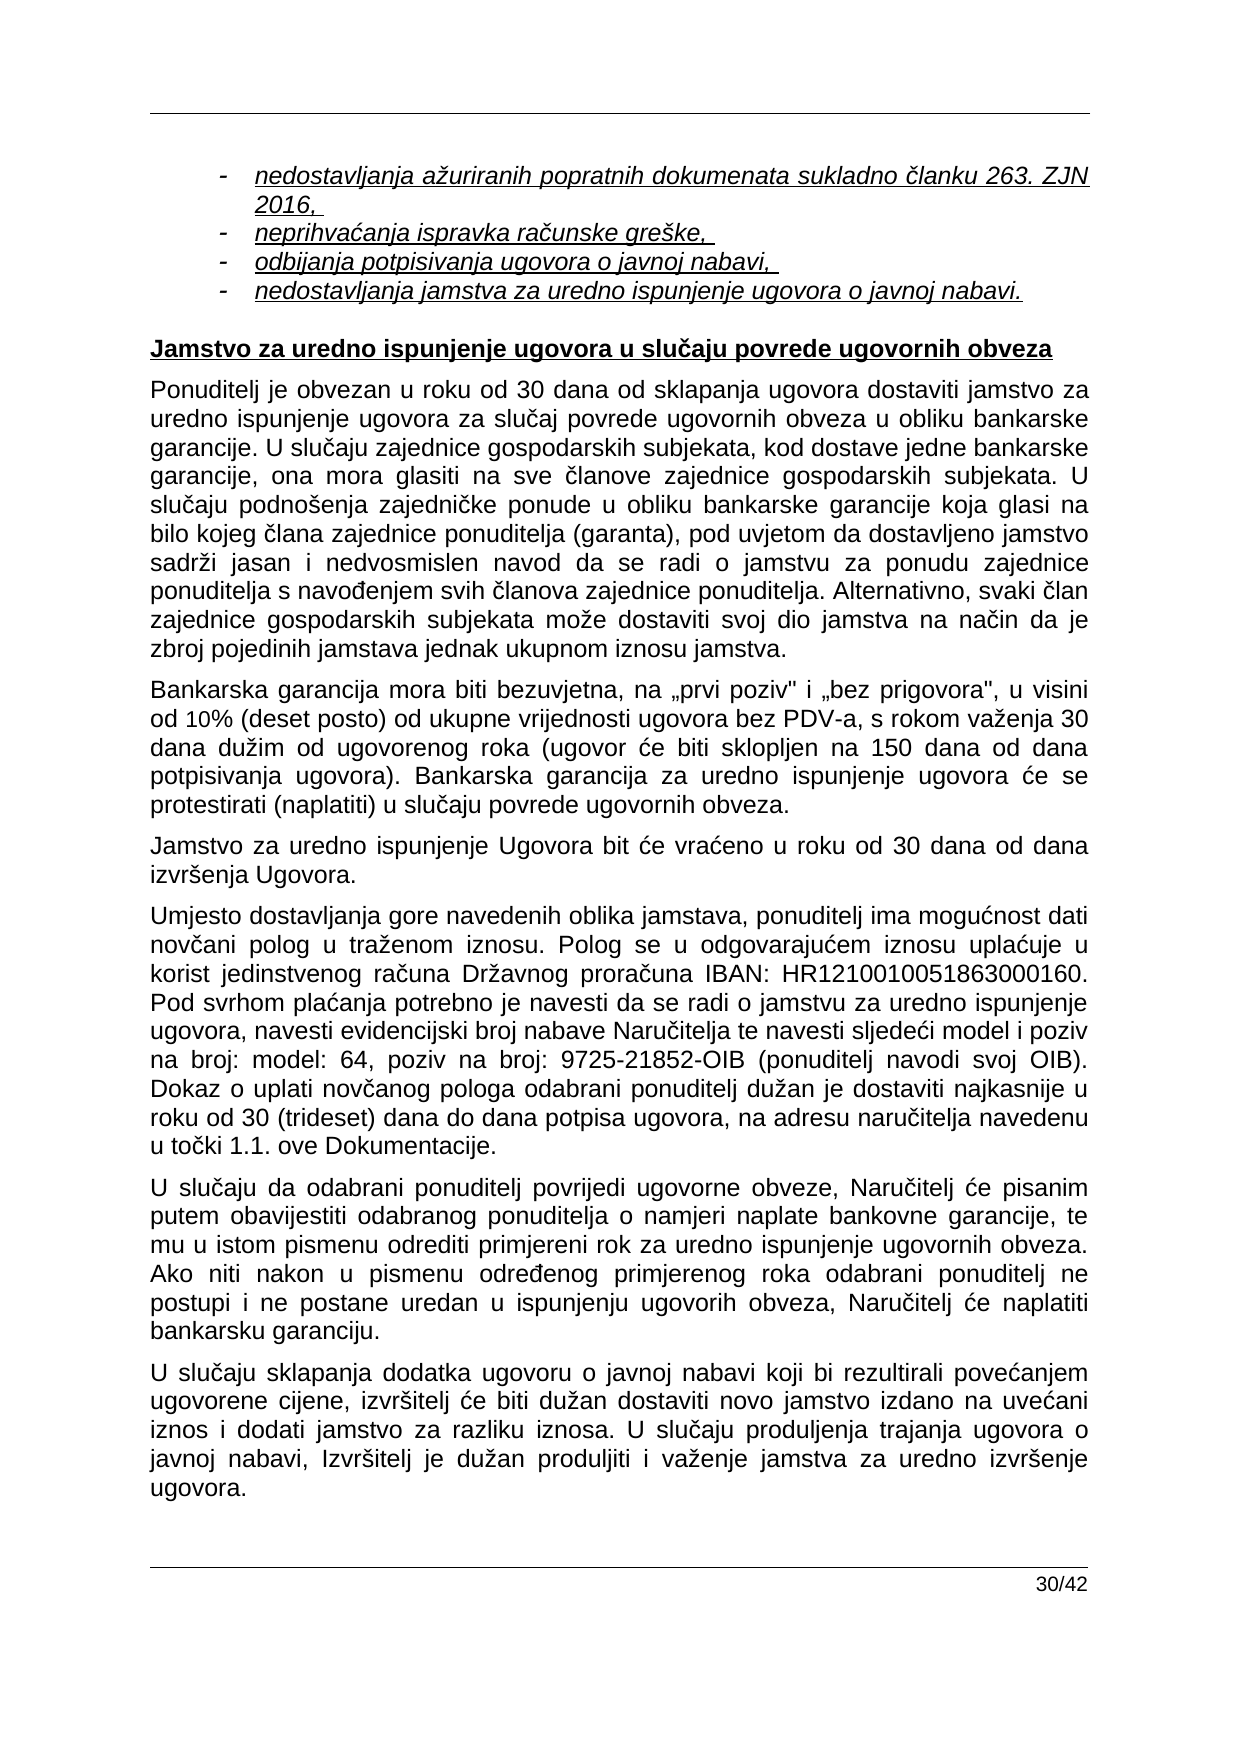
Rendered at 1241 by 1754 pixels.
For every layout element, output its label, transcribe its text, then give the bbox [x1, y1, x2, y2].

text Umjesto dostavljanja gore navedenih oblika jamstava, ponuditelj ima mogućnost dati novčani polog u traženom iznosu. Polog se u odgovarajućem iznosu uplaćuje u korist jedinstvenog računa Državnog proračuna IBAN: HR1210010051863000160. Pod svrhom plaćanja potrebno je navesti da se radi o jamstvu za uredno ispunjenje ugovora, navesti evidencijski broj nabave Naručitelja te navesti sljedeći model i poziv na broj: model: 64, poziv na broj: 9725-21852-OIB (ponuditelj navodi svoj OIB). Dokaz o uplati novčanog pologa odabrani ponuditelj dužan je dostaviti najkasnije u roku od 30 (trideset) dana do dana potpisa ugovora, na adresu naručitelja navedenu u točki 1.1. ove Dokumentacije. [150, 901, 1090, 1160]
text Jamstvo za uredno ispunjenje Ugovora bit će vraćeno u roku od 30 dana od dana izvršenja Ugovora. [150, 831, 1090, 889]
text Ponuditelj je obvezan u roku od 30 dana od sklapanja ugovora dostaviti jamstvo za uredno ispunjenje ugovora za slučaj povrede ugovornih obveza u obliku bankarske garancije. U slučaju zajednice gospodarskih subjekata, kod dostave jedne bankarske garancije, ona mora glasiti na sve članove zajednice gospodarskih subjekata. U slučaju podnošenja zajedničke ponude u obliku bankarske garancije koja glasi na bilo kojeg člana zajednice ponuditelja (garanta), pod uvjetom da dostavljeno jamstvo sadrži jasan i nedvosmislen navod da se radi o jamstvu za ponudu zajednice ponuditelja s navođenjem svih članova zajednice ponuditelja. Alternativno, svaki član zajednice gospodarskih subjekata može dostaviti svoj dio jamstva na način da je zbroj pojedinih jamstava jednak ukupnom iznosu jamstva. [150, 375, 1090, 662]
list nedostavljanja jamstva za uredno ispunjenje ugovora o javnoj nabavi. [217, 276, 1090, 305]
text U slučaju sklapanja dodatka ugovoru o javnoj nabavi koji bi rezultirali povećanjem ugovorene cijene, izvršitelj će biti dužan dostaviti novo jamstvo izdano na uvećani iznos i dodati jamstvo za razliku iznosa. U slučaju produljenja trajanja ugovora o javnoj nabavi, Izvršitelj je dužan produljiti i važenje jamstva za uredno izvršenje ugovora. [150, 1357, 1090, 1501]
list nedostavljanja ažuriranih popratnih dokumenata sukladno članku 263. ZJN 2016, [217, 161, 1090, 218]
list odbijanja potpisivanja ugovora o javnoj nabavi, [217, 247, 1090, 276]
text U slučaju da odabrani ponuditelj povrijedi ugovorne obveze, Naručitelj će pisanim putem obavijestiti odabranog ponuditelja o namjeri naplate bankovne garancije, te mu u istom pismenu odrediti primjereni rok za uredno ispunjenje ugovornih obveza. Ako niti nakon u pismenu određenog primjerenog roka odabrani ponuditelj ne postupi i ne postane uredan u ispunjenju ugovorih obveza, Naručitelj će naplatiti bankarsku garanciju. [150, 1172, 1090, 1345]
text Bankarska garancija mora biti bezuvjetna, na „prvi poziv" i „bez prigovora", u visini od 10% (deset posto) od ukupne vrijednosti ugovora bez PDV-a, s rokom važenja 30 dana dužim od ugovorenog roka (ugovor će biti sklopljen na 150 dana od dana potpisivanja ugovora). Bankarska garancija za uredno ispunjenje ugovora će se protestirati (naplatiti) u slučaju povrede ugovornih obveza. [150, 675, 1090, 819]
text Jamstvo za uredno ispunjenje ugovora u slučaju povrede ugovornih obveza [150, 334, 1090, 362]
list neprihvaćanja ispravka računske greške, [217, 218, 1090, 247]
